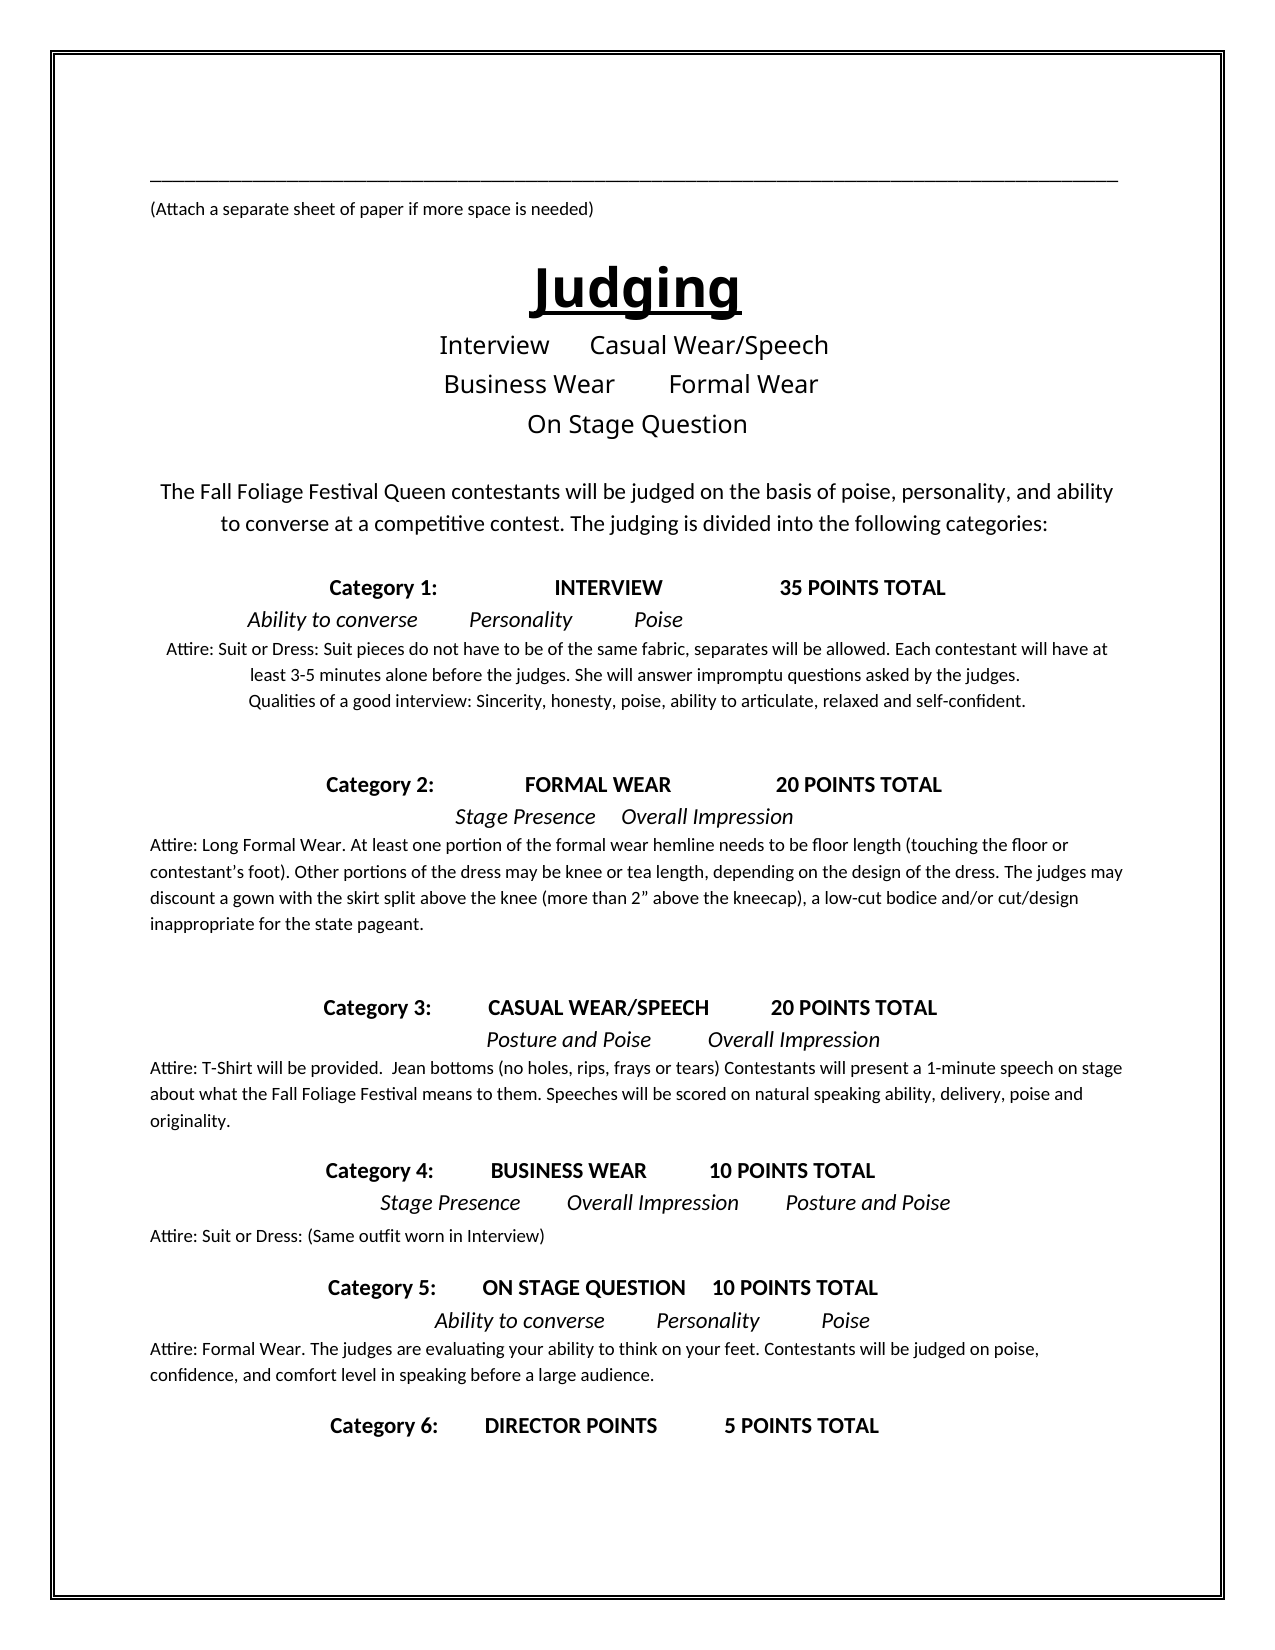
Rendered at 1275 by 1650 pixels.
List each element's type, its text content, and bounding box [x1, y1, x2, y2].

text Category 2: FORMAL WEAR 20 POINTS TOTAL Stage Presence Overall Impression Attire: Long Formal Wear. At least one portion of the formal wear hemline needs to be floor length (touching the floor or contestant’s foot). Other portions of the dress may be knee or tea length, depending on the design of the dress. The judges may discount a gown with the skirt split above the knee (more than 2” above the kneecap), a low-cut bodice and/or cut/design inappropriate for the state pageant. [150, 770, 1125, 968]
text Judging Interview Casual Wear/Speech Business Wear Formal Wear On Stage Question The Fall Foliage Festival Queen contestants will be judged on the basis of poise, personality, and ability to converse at a competitive contest. The judging is divided into the following categories: Category 1: INTERVIEW 35 POINTS TOTAL Ability to converse Personality Poise Attire: Suit or Dress: Suit pieces do not have to be of the same fabric, separates will be allowed. Each contestant will have at least 3-5 minutes alone before the judges. She will answer impromptu questions asked by the judges. Qualities of a good interview: Sincerity, honesty, poise, ability to articulate, relaxed and self-confident. [150, 249, 1125, 745]
text Category 6: DIRECTOR POINTS 5 POINTS TOTAL [150, 1411, 1125, 1439]
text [150, 150, 1125, 220]
text Category 5: ON STAGE QUESTION 10 POINTS TOTAL Ability to converse Personality Poise Attire: Formal Wear. The judges are evaluating your ability to think on your feet. Contestants will be judged on poise, confidence, and comfort level in speaking before a large audience. [150, 1273, 1125, 1386]
text Category 4: BUSINESS WEAR 10 POINTS TOTAL Stage Presence Overall Impression Posture and Poise Attire: Suit or Dress: (Same outfit worn in Interview) [150, 1156, 1125, 1248]
text Category 3: CASUAL WEAR/SPEECH 20 POINTS TOTAL Posture and Poise Overall Impression Attire: T-Shirt will be provided. Jean bottoms (no holes, rips, frays or tears) Contestants will present a 1-minute speech on stage about what the Fall Foliage Festival means to them. Speeches will be scored on natural speaking ability, delivery, poise and originality. [150, 993, 1125, 1132]
